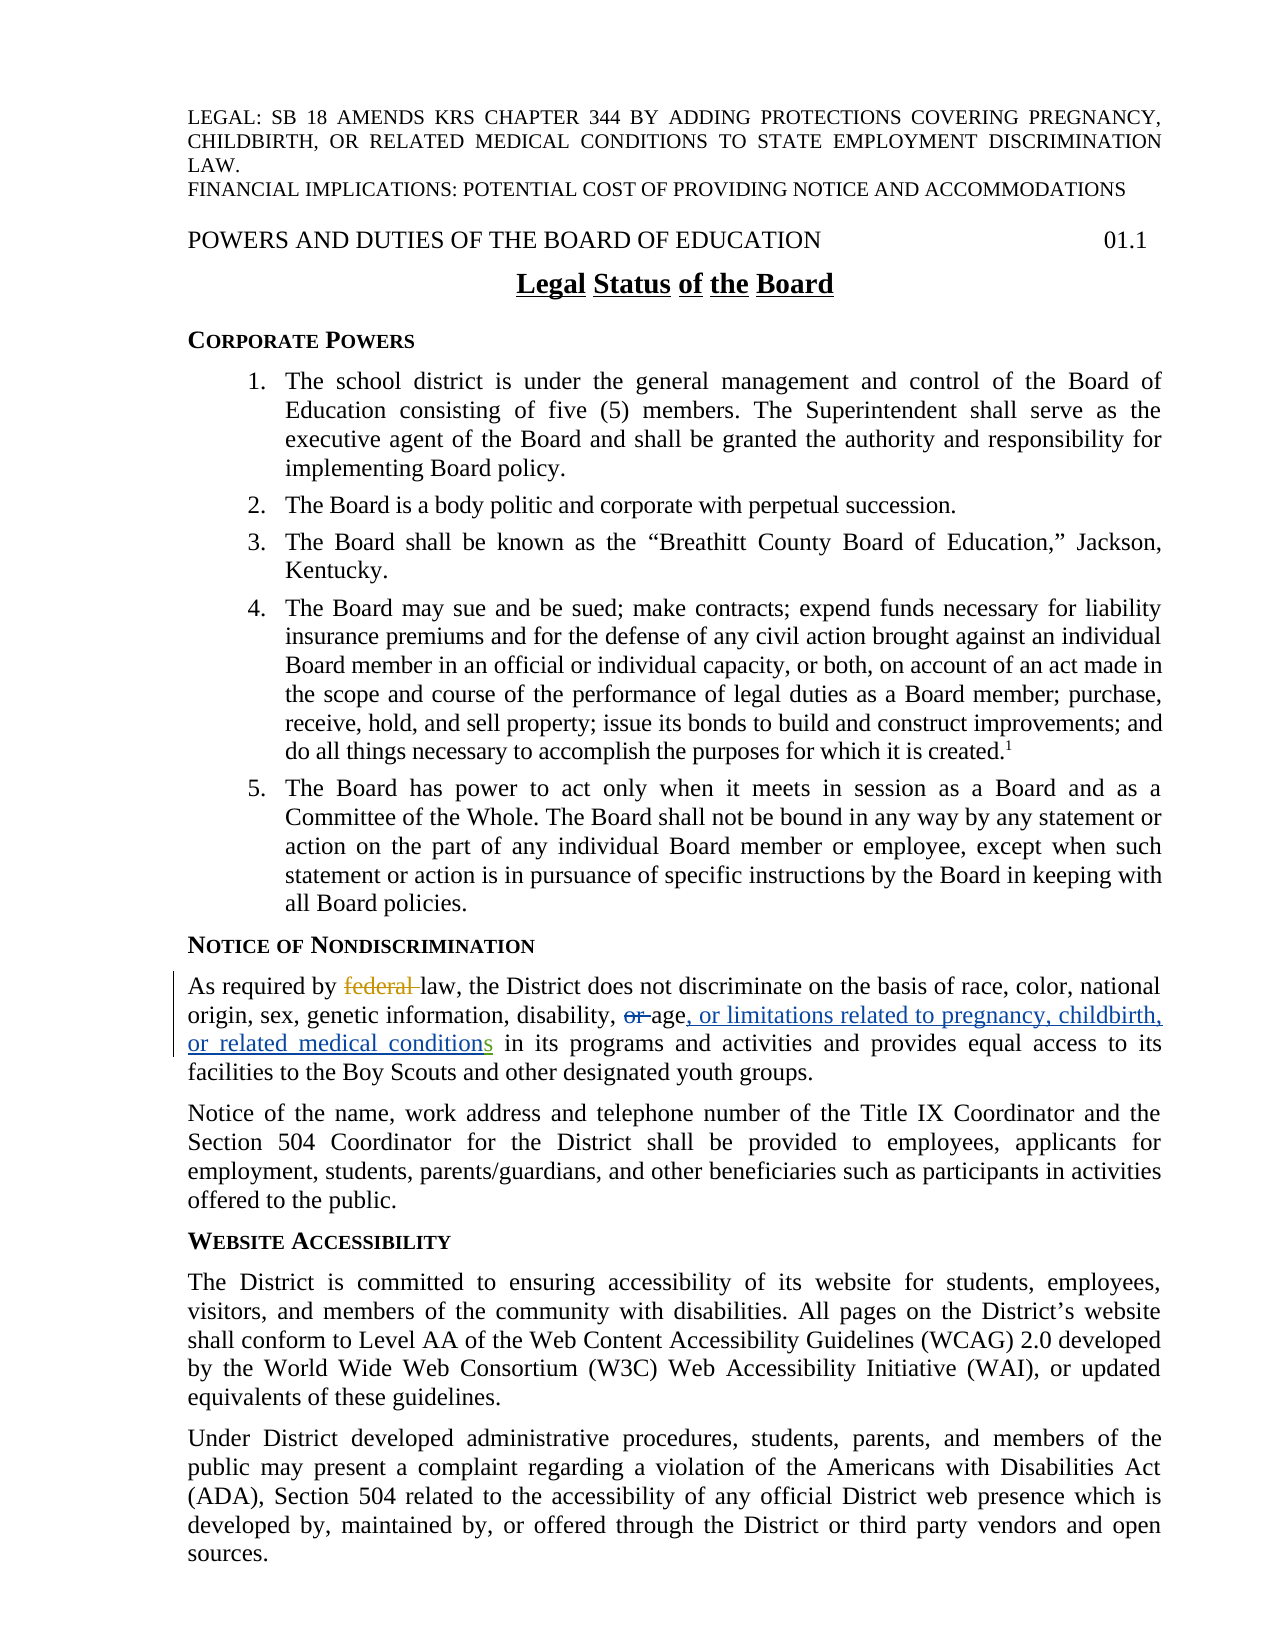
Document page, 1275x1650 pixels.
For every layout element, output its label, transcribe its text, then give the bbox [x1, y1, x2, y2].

list The Board may sue and be sued; make contracts; expend funds necessary for liability insurance premiums and for the defense of any civil action brought against an individual Board member in an official or individual capacity, or both, on account of an act made in the scope and course of the performance of legal duties as a Board member; purchase, receive, hold, and sell property; issue its bonds to build and construct improvements; and do all things necessary to accomplish the purposes for which it is created.1 [247, 593, 1162, 765]
text Notice of the name, work address and telephone number of the Title IX Coordinator and the Section 504 Coordinator for the District shall be provided to employees, applicants for employment, students, parents/guardians, and other beneficiaries such as participants in activities offered to the public. [187, 1098, 1162, 1213]
text LEGAL: SB 18 AMENDS KRS CHAPTER 344 BY ADDING PROTECTIONS COVERING PREGNANCY, CHILDBIRTH, OR RELATED MEDICAL CONDITIONS TO STATE EMPLOYMENT DISCRIMINATION LAW. [187, 105, 1162, 177]
subtitle Notice of Nondiscrimination [187, 930, 1162, 958]
subtitle Corporate Powers [187, 325, 1162, 354]
list The school district is under the general management and control of the Board of Education consisting of five (5) members. The Superintendent shall serve as the executive agent of the Board and shall be granted the authority and responsibility for implementing Board policy. [247, 366, 1162, 481]
text Website Accessibility [187, 1226, 1162, 1255]
text The District is committed to ensuring accessibility of its website for students, employees, visitors, and members of the community with disabilities. All pages on the District’s website shall conform to Level AA of the Web Content Accessibility Guidelines (WCAG) 2.0 developed by the World Wide Web Consortium (W3C) Web Accessibility Initiative (WAI), or updated equivalents of these guidelines. [187, 1267, 1162, 1411]
list The Board is a body politic and corporate with perpetual succession. [247, 490, 1162, 518]
list The Board has power to act only when it meets in session as a Board and as a Committee of the Whole. The Board shall not be bound in any way by any statement or action on the part of any individual Board member or employee, except when such statement or action is in pursuance of specific instructions by the Board in keeping with all Board policies. [247, 773, 1162, 917]
text As required by law, the District does not discriminate on the basis of race, color, national origin, sex, genetic information, disability, age in its programs and activities and provides equal access to its facilities to the Boy Scouts and other designated youth groups. [187, 971, 1162, 1086]
title Legal Status of the Board [187, 267, 1162, 300]
list The Board shall be known as the “ Board of Education,” . [247, 527, 1162, 584]
text FINANCIAL IMPLICATIONS: POTENTIAL COST OF PROVIDING NOTICE AND ACCOMMODATIONS [187, 177, 1162, 201]
text Under District developed administrative procedures, students, parents, and members of the public may present a complaint regarding a violation of the Americans with Disabilities Act (ADA), Section 504 related to the accessibility of any official District web presence which is developed by, maintained by, or offered through the District or third party vendors and open sources. [187, 1423, 1162, 1567]
subtitle POWERS AND DUTIES OF THE BOARD OF EDUCATION AB01.1 [187, 225, 1162, 254]
